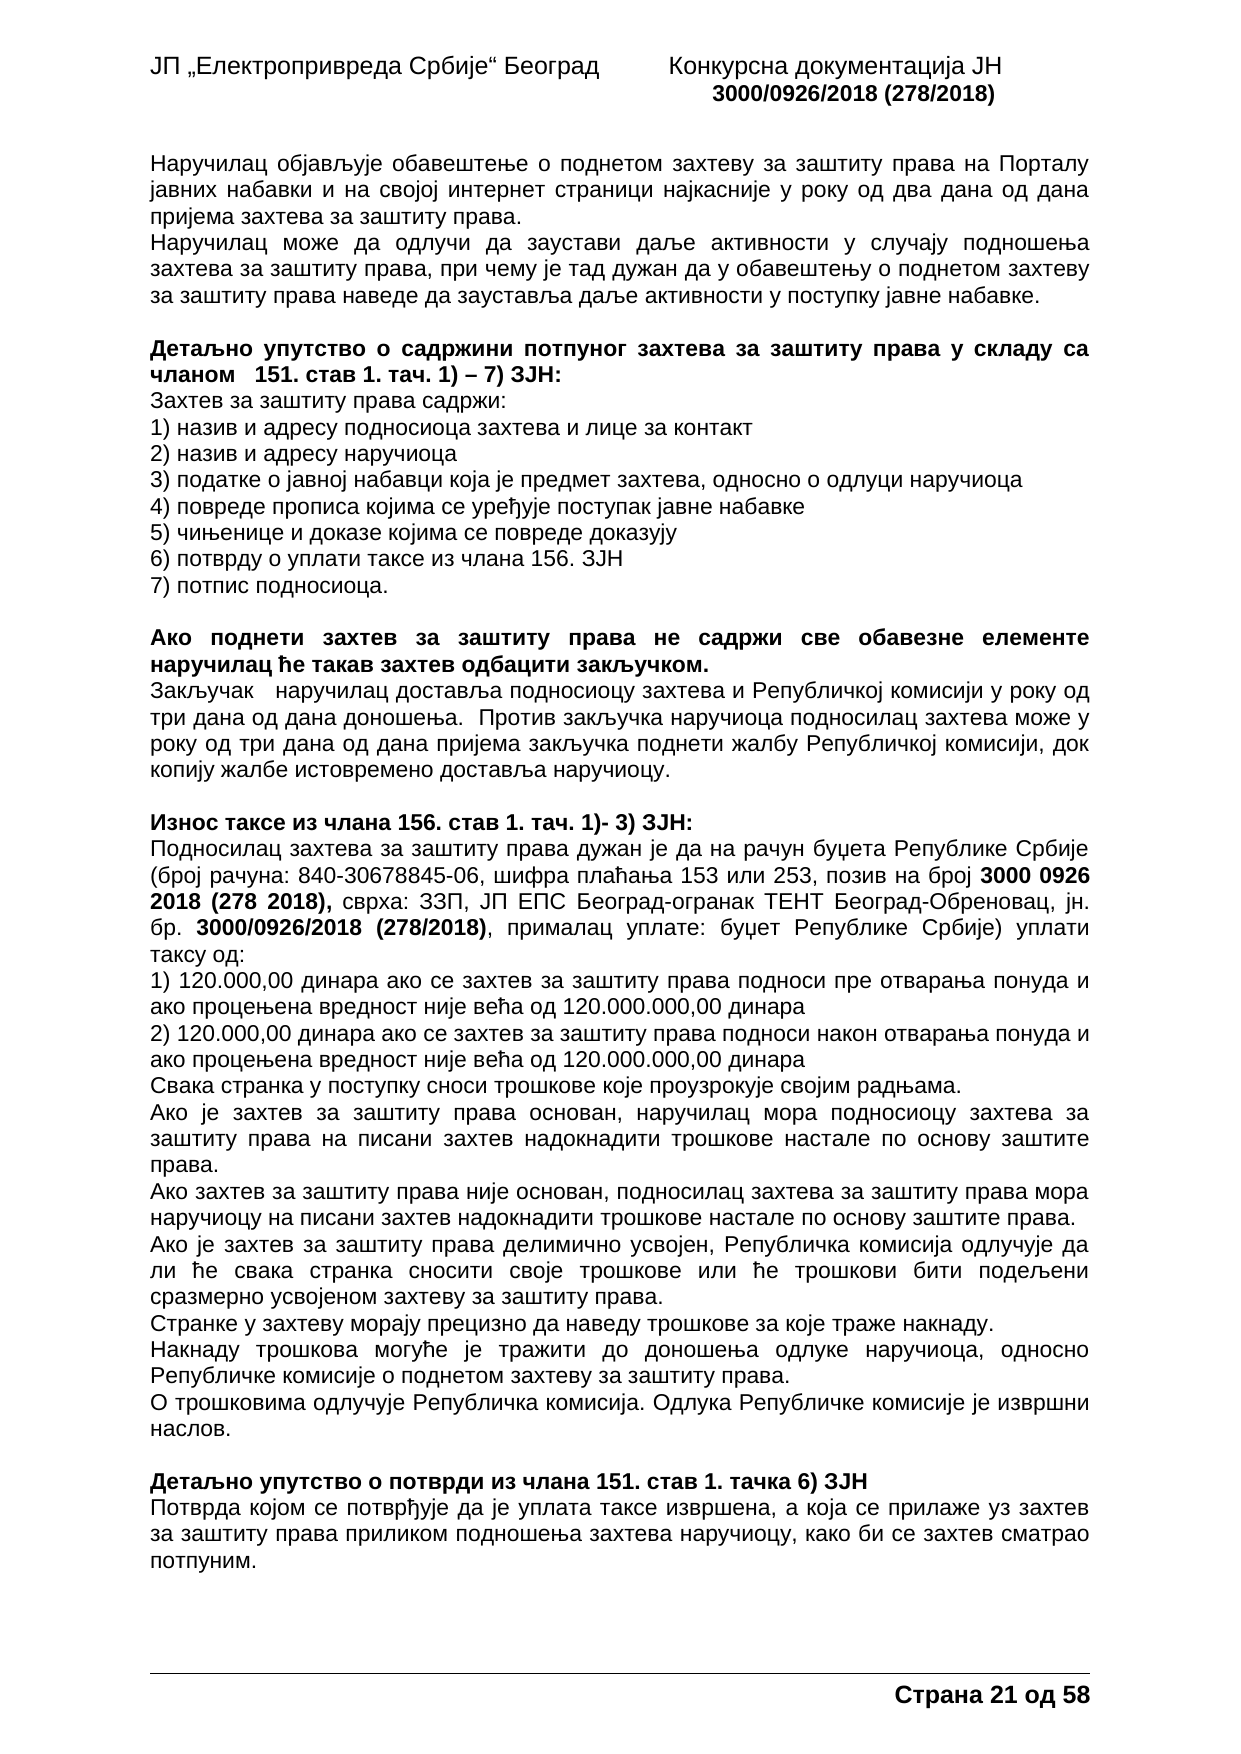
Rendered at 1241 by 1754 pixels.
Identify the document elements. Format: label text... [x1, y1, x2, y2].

text О трошковима одлучује Републичка комисија. Одлука Републичке комисије је извршни наслов. [150, 1389, 1090, 1441]
text Ако је захтев за заштиту права основан, наручилац мора подносиоцу захтева за заштиту права на писани захтев надокнадити трошкове настале по основу заштите права. [150, 1099, 1090, 1178]
text Износ таксе из члана 156. став 1. тач. 1)- 3) ЗЈН: [150, 809, 1090, 835]
text 2) назив и адресу наручиоца [150, 440, 1090, 466]
text 7) потпис подносиоца. [150, 572, 1090, 598]
text 5) чињенице и доказе којима се повреде доказују [150, 519, 1090, 545]
text 6) потврду о уплати таксе из члана 156. ЗЈН [150, 545, 1090, 572]
text Потврда којом се потврђује да је уплата таксе извршена, а која се прилаже уз захтев за заштиту права приликом подношења захтева наручиоцу, како би се захтев сматрао потпуним. [150, 1494, 1090, 1573]
text Подносилац захтева за заштиту права дужан је да на рачун буџета Републике Србије (број рачуна: 840-30678845-06, шифра плаћања 153 или 253, позив на број 3000 0926 2018 (278 2018), сврха: ЗЗП, ЈП ЕПС Београд-огранак ТЕНТ Београд-Обреновац, јн. бр. 3000/0926/2018 (278/2018), прималац уплате: буџет Републике Србије) уплати таксу од: [150, 835, 1090, 967]
text Ако је захтев за заштиту права делимично усвојен, Републичка комисија одлучује да ли ће свака странка сносити своје трошкове или ће трошкови бити подељени сразмерно усвојеном захтеву за заштиту права. [150, 1231, 1090, 1309]
text Наручилац може да одлучи да заустави даље активности у случају подношења захтева за заштиту права, при чему је тад дужан да у обавештењу о поднетом захтеву за заштиту права наведе да зауставља даље активности у поступку јавне набавке. [150, 229, 1090, 308]
text Ако поднети захтев за заштиту права не садржи све обавезне елементе наручилац ће такав захтев одбацити закључком. [150, 624, 1090, 677]
text Странке у захтеву морају прецизно да наведу трошкове за које траже накнаду. [150, 1309, 1090, 1336]
text Детаљно упутство о садржини потпуног захтева за заштиту права у складу са чланом 151. став 1. тач. 1) – 7) ЗЈН: [150, 334, 1090, 387]
text Ако захтев за заштиту права није основан, подносилац захтева за заштиту права мора наручиоцу на писани захтев надокнадити трошкове настале по основу заштите права. [150, 1178, 1090, 1231]
text 1) 120.000,00 динара ако се захтев за заштиту права подноси пре отварања понуда и ако процењена вредност није већа од 120.000.000,00 динара [150, 967, 1090, 1020]
text Свака странка у поступку сноси трошкове које проузрокује својим радњама. [150, 1072, 1090, 1099]
text Наручилац објављује обавештење о поднетом захтеву за заштиту права на Порталу јавних набавки и на својој интернет страници најкасније у року од два дана од дана пријема захтева за заштиту права. [150, 150, 1090, 229]
text Захтев за заштиту права садржи: [150, 387, 1090, 413]
text 3) податке о јавној набавци која је предмет захтева, односно о одлуци наручиоца [150, 466, 1090, 493]
text 1) назив и адресу подносиоца захтева и лице за контакт [150, 413, 1090, 440]
text 4) повреде прописа којима се уређује поступак јавне набавке [150, 493, 1090, 519]
text Детаљно упутство о потврди из члана 151. став 1. тачка 6) ЗЈН [150, 1468, 1090, 1494]
text 2) 120.000,00 динара ако се захтев за заштиту права подноси након отварања понуда и ако процењена вредност није већа од 120.000.000,00 динара [150, 1020, 1090, 1072]
text Накнаду трошкова могуће је тражити до доношења одлуке наручиоца, односно Републичке комисије о поднетом захтеву за заштиту права. [150, 1336, 1090, 1389]
text Закључак наручилац доставља подносиоцу захтева и Републичкој комисији у року од три дана од дана доношења. Против закључка наручиоца подносилац захтева може у року од три дана од дана пријема закључка поднети жалбу Републичкој комисији, док копију жалбе истовремено доставља наручиоцу. [150, 677, 1090, 782]
